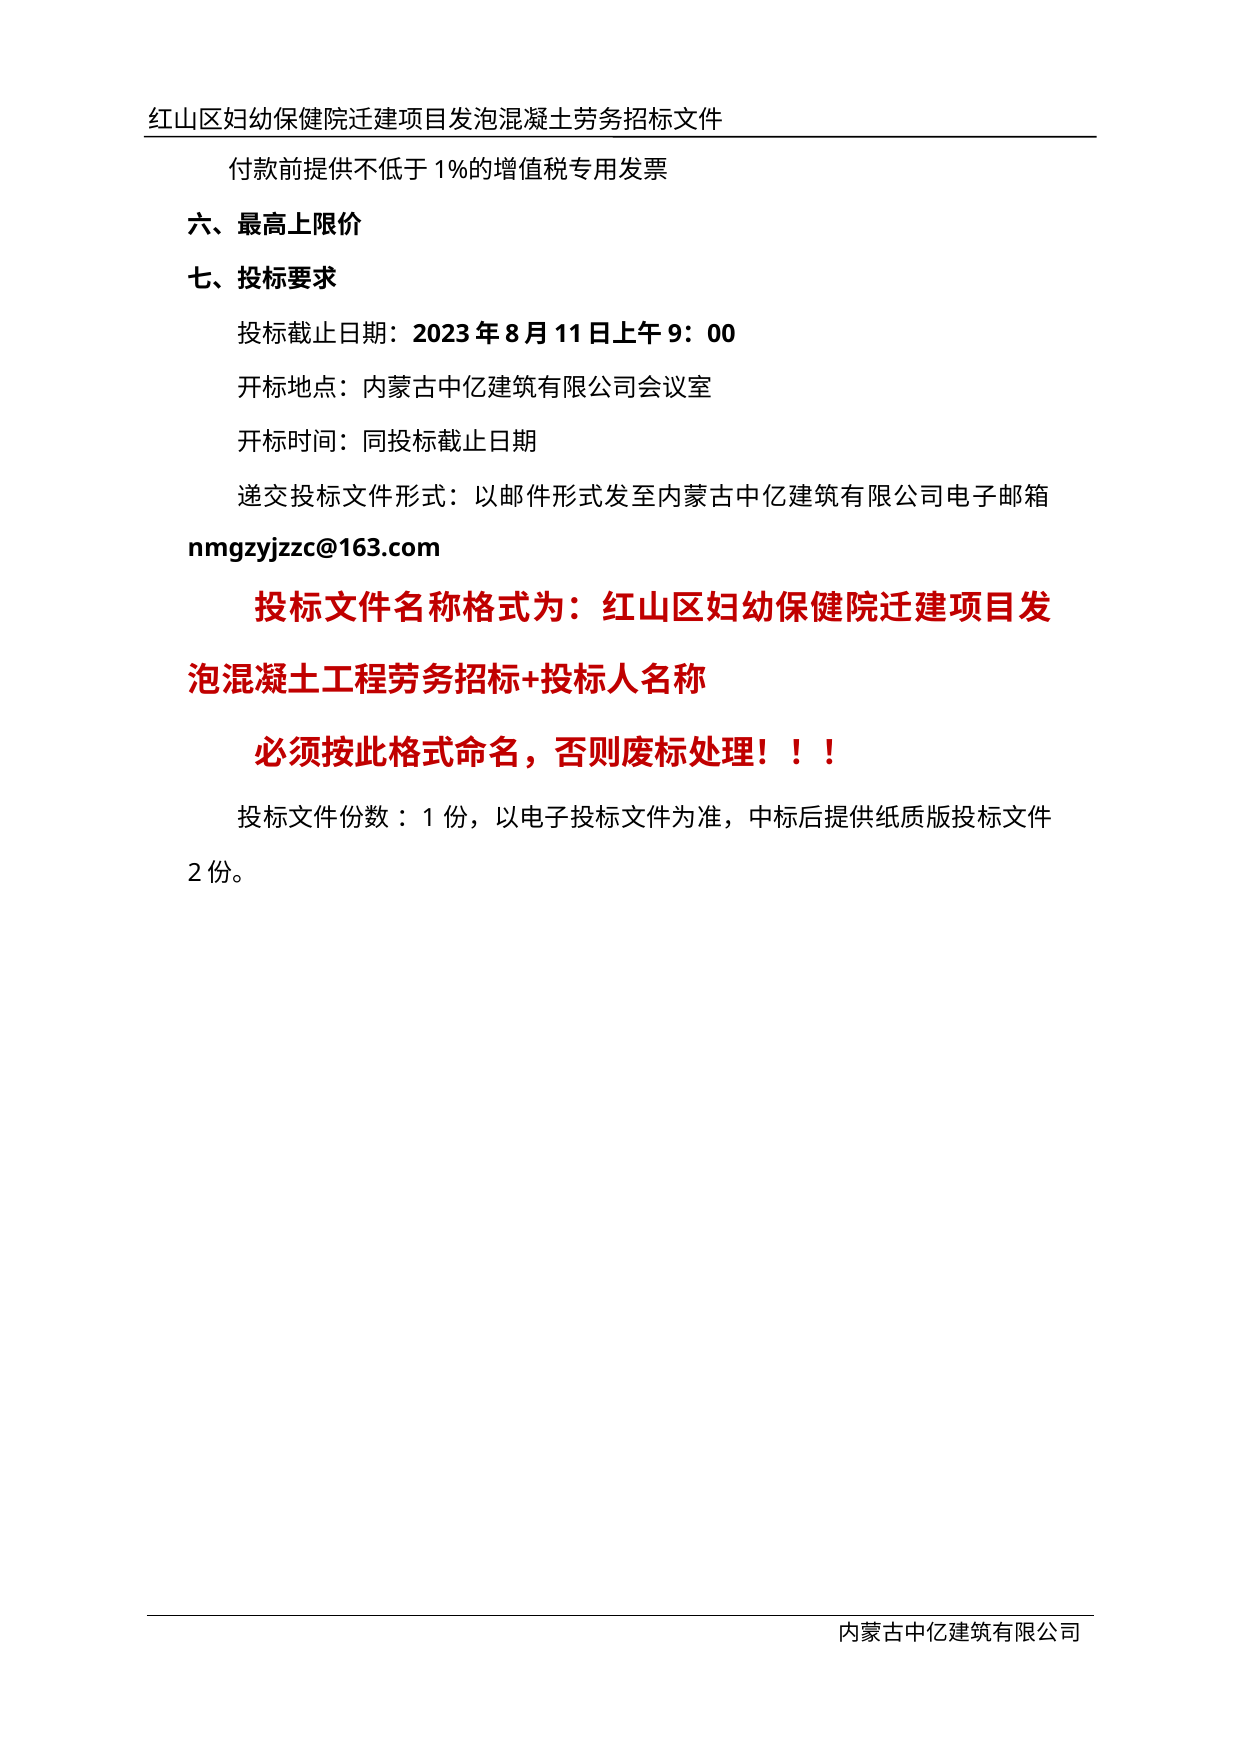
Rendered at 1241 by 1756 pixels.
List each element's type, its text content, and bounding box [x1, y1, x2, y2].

list 七、投标要求 [187, 259, 1004, 295]
list 付款前提供不低于1%的增值税专用发票 [228, 150, 1004, 186]
text 递交投标文件形式：以邮件形式发至内蒙古中亿建筑有限公司电子邮箱nmgzyjzzc@163.com [187, 476, 1053, 563]
list 开标地点：内蒙古中亿建筑有限公司会议室 [187, 367, 1053, 404]
list 投标截止日期：2023年8月11日上午9：00 [187, 313, 1053, 349]
text 投标文件名称格式为：红山区妇幼保健院迁建项目发泡混凝土工程劳务招标+投标人名称 [187, 581, 1053, 701]
list 六、最高上限价 [187, 204, 1004, 241]
list 投标文件份数 ：1 份，以电子投标文件为准，中标后提供纸质版投标文件2份。 [187, 798, 1053, 888]
list 开标时间：同投标截止日期 [187, 422, 1053, 458]
text 必须按此格式命名，否则废标处理！！！ [187, 725, 1053, 774]
